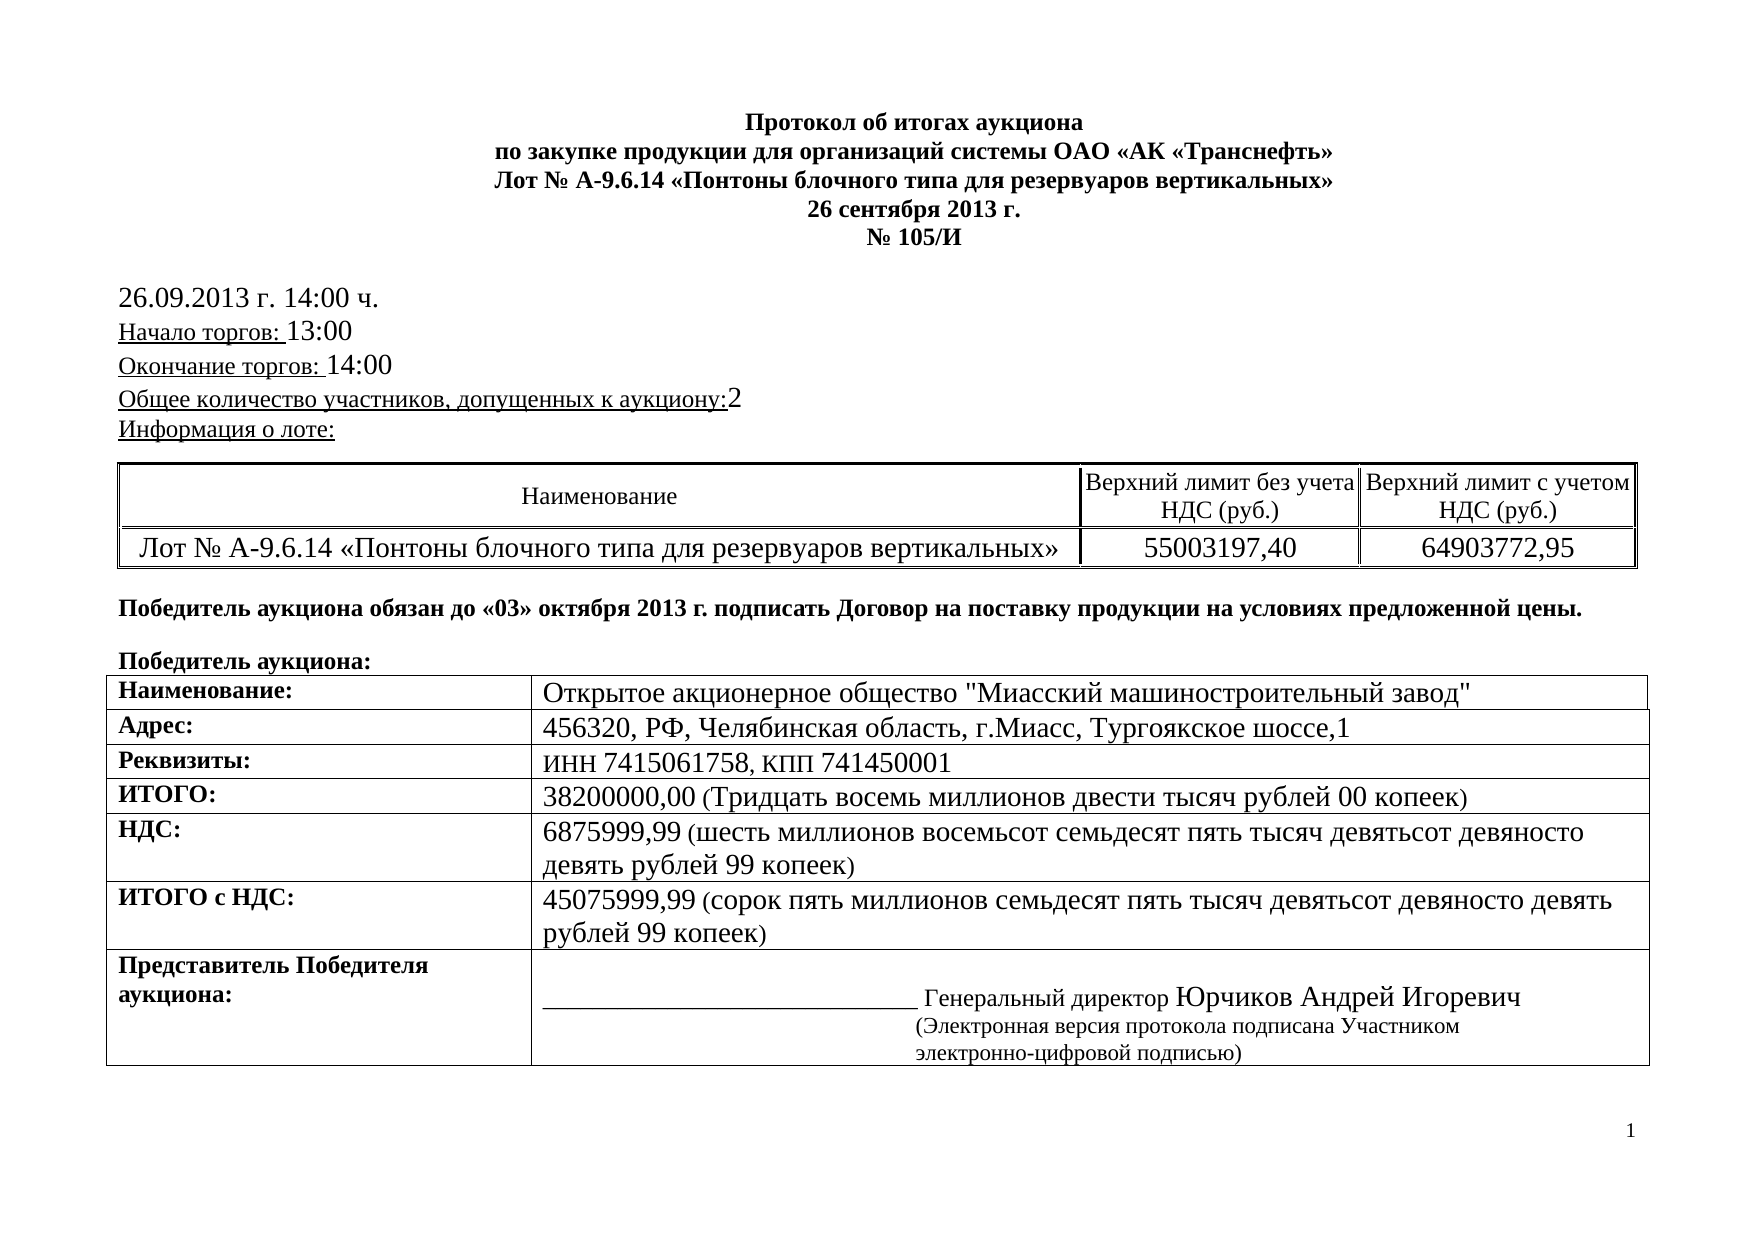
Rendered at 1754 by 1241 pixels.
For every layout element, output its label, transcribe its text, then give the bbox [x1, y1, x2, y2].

text Окончание торгов: [118, 347, 1636, 381]
table_cell [1080, 529, 1359, 566]
table_cell [118, 526, 1080, 566]
table_cell ______________________________ Генеральный директор (Электронная версия протокола подписана Участником электронно-цифровой подписью) [532, 950, 1649, 1065]
table_cell ИТОГО с НДС: [107, 882, 531, 949]
table_header Верхний лимит с учетом НДС (руб.) [1360, 465, 1634, 526]
table_cell Реквизиты: [107, 745, 531, 778]
table_cell () [532, 814, 1649, 881]
table_header Наименование [120, 465, 1080, 526]
table_header [532, 676, 1647, 709]
text Информация о лоте: [118, 414, 1636, 443]
table_cell [532, 710, 1649, 744]
table_cell Адрес: [107, 710, 531, 744]
table_cell () [532, 882, 1649, 949]
table_cell [1360, 526, 1636, 566]
title по закупке продукции для организаций системы ОАО «АК «Транснефть» [118, 136, 1636, 165]
table_cell ИТОГО: [107, 779, 531, 813]
table_header Верхний лимит без учета НДС (руб.) [1080, 465, 1359, 526]
table_cell НДС: [107, 814, 531, 881]
table_cell ИНН , КПП [532, 745, 1649, 778]
table_cell Представитель Победителя аукциона: [107, 950, 531, 1065]
text Победитель аукциона обязан до «03» октября 2013 г. подписать Договор на поставку продукции на условиях предложенной цены. [118, 593, 1636, 622]
title № [118, 222, 1636, 251]
table_header Наименование: [107, 676, 531, 709]
text Общее количество участников, допущенных к аукциону: [118, 381, 1636, 414]
title Протокол об итогах аукциона [118, 107, 1636, 136]
text Победитель аукциона: [118, 646, 1636, 674]
text Начало торгов: [118, 313, 1636, 347]
table_cell () [532, 779, 1649, 813]
